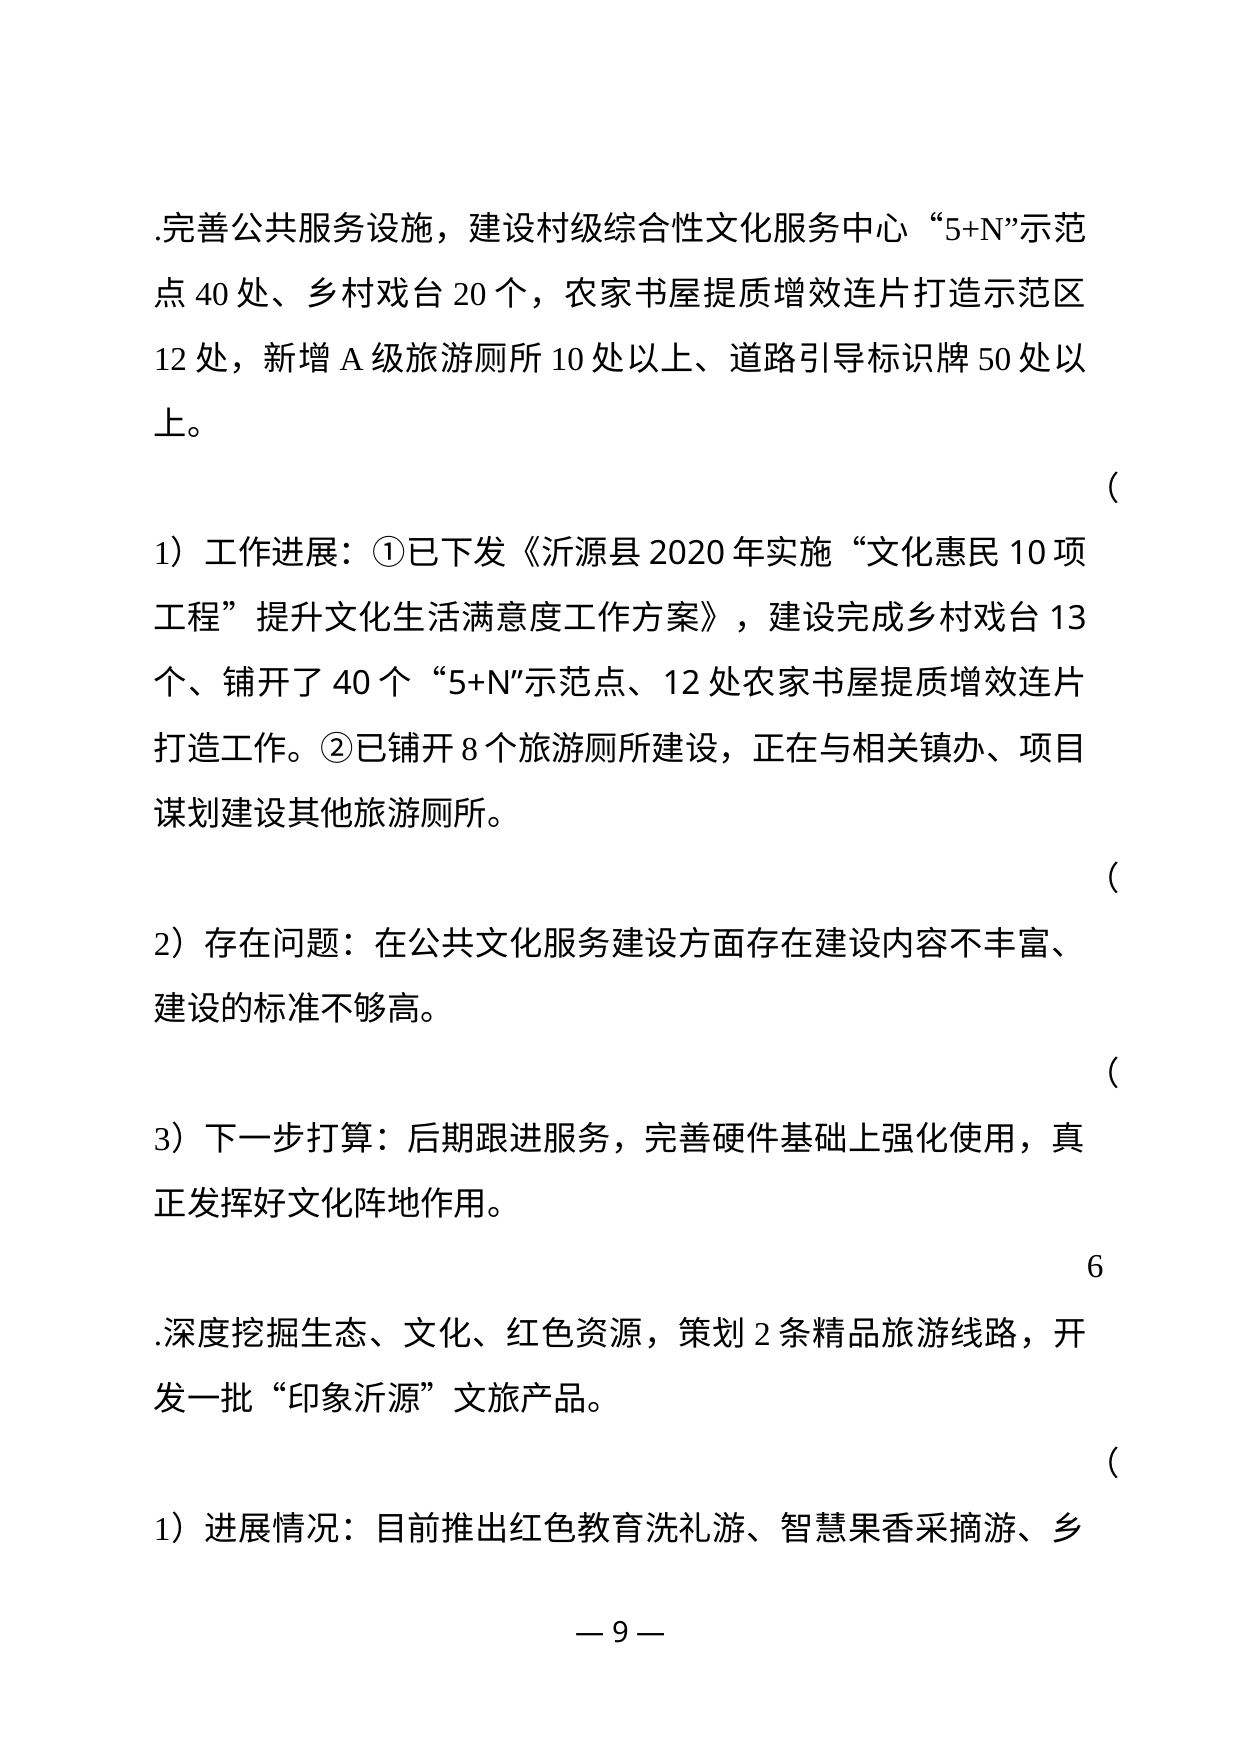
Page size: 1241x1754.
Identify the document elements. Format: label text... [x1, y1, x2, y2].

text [153, 1428, 1087, 1558]
text （2）存在问题：在公共文化服务建设方面存在建设内容不丰富、建设的标准不够高。 [153, 843, 1087, 1038]
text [153, 193, 1087, 453]
text 6.深度挖掘生态、文化、红色资源，策划2条精品旅游线路，开发一批“印象沂源”文旅产品。 [153, 1233, 1087, 1428]
text （3）下一步打算：后期跟进服务，完善硬件基础上强化使用，真正发挥好文化阵地作用。 [153, 1038, 1087, 1233]
text （1）工作进展：①已下发《沂源县2020年实施“文化惠民10项工程”提升文化生活满意度工作方案》，建设完成乡村戏台13个、铺开了40个“5+N”示范点、12处农家书屋提质增效连片打造工作。②已铺开8个旅游厕所建设，正在与相关镇办、项目谋划建设其他旅游厕所。 [153, 453, 1087, 843]
